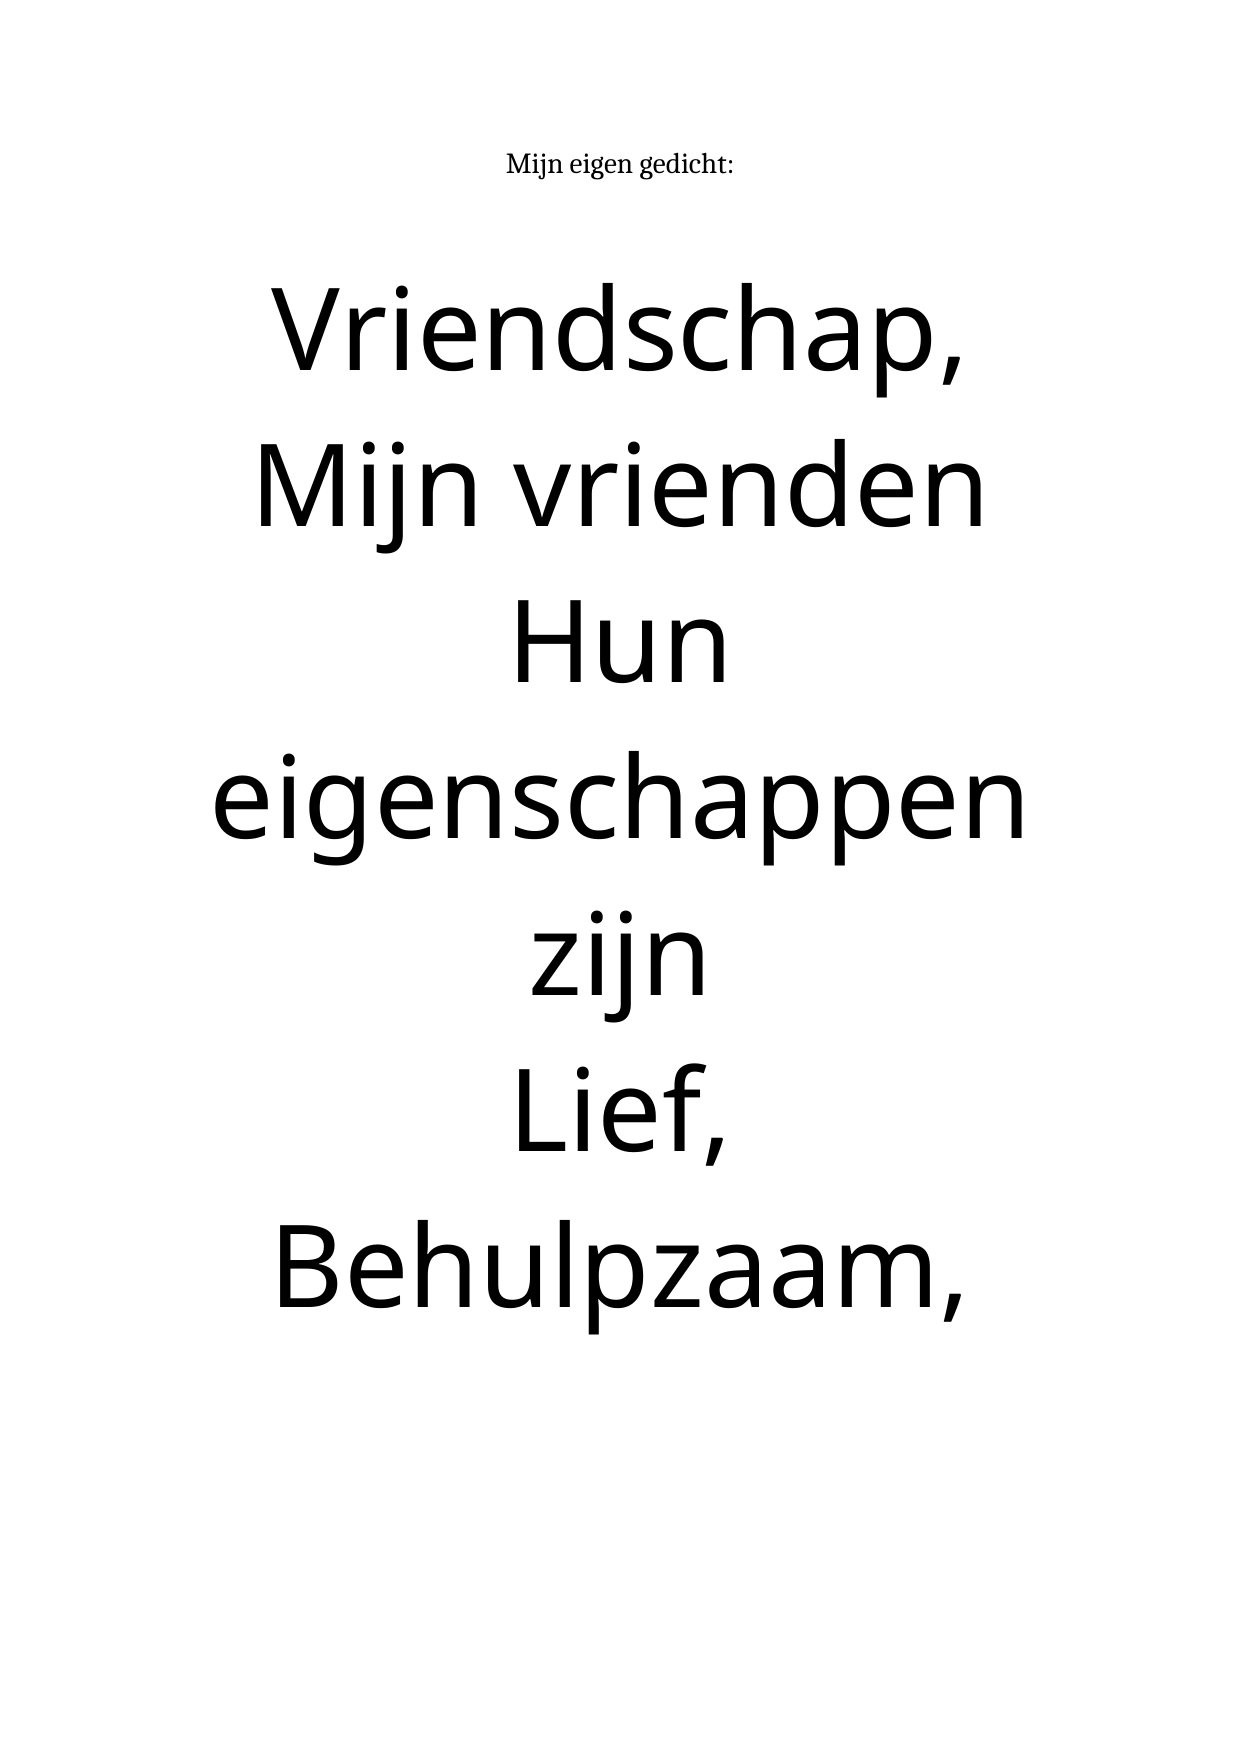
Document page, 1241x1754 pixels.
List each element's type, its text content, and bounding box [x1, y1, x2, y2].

text Hun eigenschappen zijn [148, 560, 1093, 1028]
text Mijn eigen gedicht: [148, 148, 1093, 181]
text Vriendschap, [148, 248, 1093, 404]
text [148, 1028, 1093, 1341]
text Mijn vrienden [148, 404, 1093, 560]
